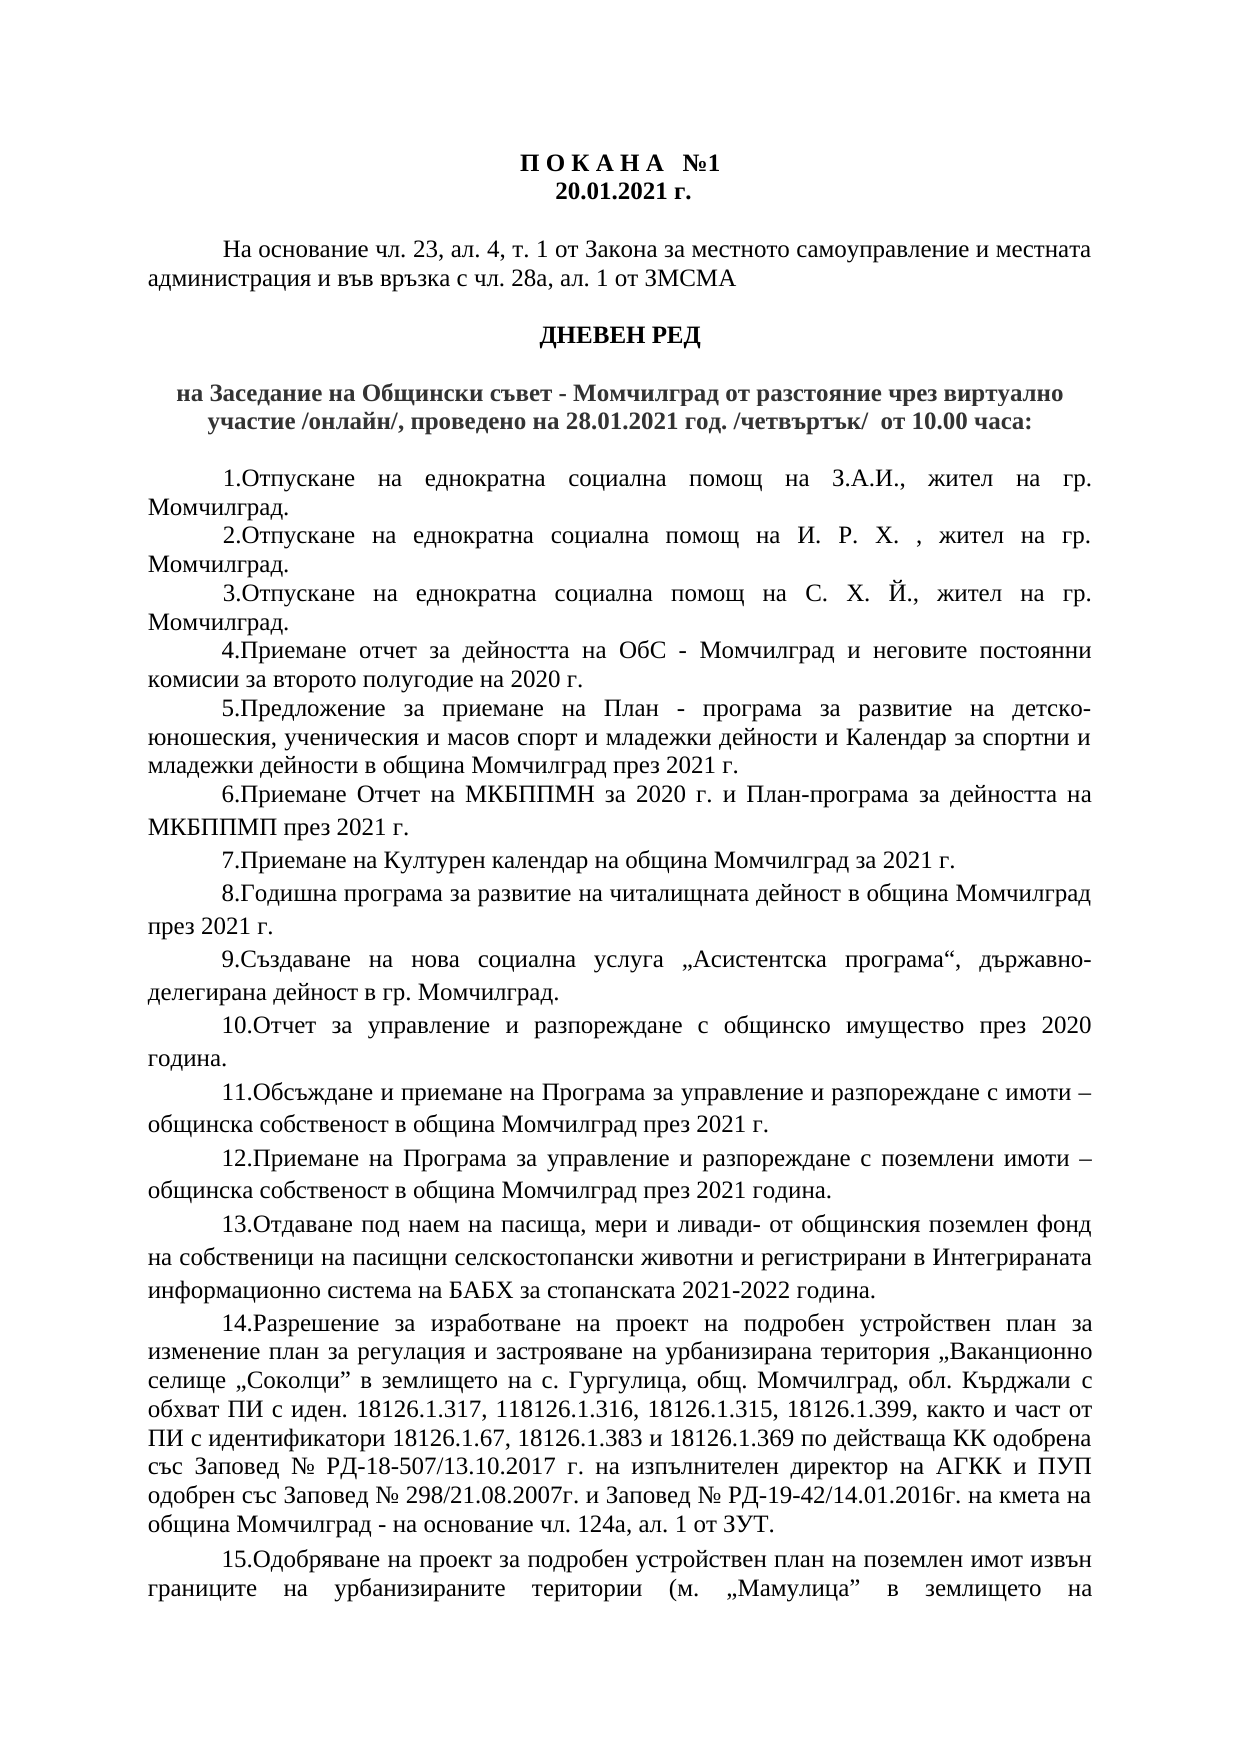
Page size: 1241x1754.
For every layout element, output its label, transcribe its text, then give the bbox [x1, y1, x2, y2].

text 2.Отпускане на еднократна социална помощ на И. Р. Х. , жител на гр. Момчилград. [148, 521, 1093, 578]
text 7.Приемане на Културен календар на община Момчилград за 2021 г. [148, 845, 1093, 874]
text 13.Отдаване под наем на пасища, мери и ливади- от общинския поземлен фонд на собственици на пасищни селскостопански животни и регистрирани в Интегрираната информационно система на БАБХ за стопанската 2021-2022 година. [148, 1209, 1093, 1303]
text 1.Отпускане на еднократна социална помощ на З.А.И., жител на гр. Момчилград. [148, 463, 1093, 521]
text На основание чл. 23, ал. 4, т. 1 от Закона за местното самоуправление и местната администрация и във връзка с чл. 28а, ал. 1 от ЗМСМА [148, 234, 1093, 291]
text 6.Приемане Отчет на МКБППМН за 2020 г. и План-програма за дейността на МКБППМП през 2021 г. [148, 779, 1093, 841]
text 9.Създаване на нова социална услуга „Асистентска програма“, държавно- делегирана дейност в гр. Момчилград. [148, 944, 1093, 1006]
text ДНЕВЕН РЕД [148, 320, 1093, 349]
text 11.Обсъждане и приемане на Програма за управление и разпореждане с имоти – общинска собственост в община Момчилград през 2021 г. [148, 1077, 1093, 1138]
text 5.Предложение за приемане на План - програма за развитие на детско- юношеския, ученическия и масов спорт и младежки дейности и Календар за спортни и младежки дейности в община Момчилград през 2021 г. [148, 693, 1093, 779]
text 4.Приемане отчет за дейността на ОбС - Момчилград и неговите постоянни комисии за второто полугодие на 2020 г. [148, 636, 1093, 693]
text 8.Годишна програма за развитие на читалищната дейност в община Момчилград през 2021 г. [148, 878, 1093, 940]
text 12.Приемане на Програма за управление и разпореждане с поземлени имоти – общинска собственост в община Момчилград през 2021 година. [148, 1143, 1093, 1204]
subtitle 14.Разрешение за изработване на проект на подробен устройствен план за изменение план за регулация и застрояване на урбанизирана територия „Ваканционно селище „Соколци” в землището на с. Гургулица, общ. Момчилград, обл. Кърджали с обхват ПИ с иден. 18126.1.317, 118126.1.316, 18126.1.315, 18126.1.399, както и част от ПИ с идентификатори 18126.1.67, 18126.1.383 и 18126.1.369 по действаща КК одобрена със Заповед № РД-18-507/13.10.2017 г. на изпълнителен директор на АГКК и ПУП одобрен със Заповед № 298/21.08.2007г. и Заповед № РД-19-42/14.01.2016г. на кмета на община Момчилград - на основание чл. 124а, ал. 1 от ЗУТ. [148, 1308, 1093, 1538]
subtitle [148, 1544, 1093, 1601]
text 20.01.2021 г. [148, 176, 1093, 205]
text 3.Отпускане на еднократна социална помощ на С. Х. Й., жител на гр. Момчилград. [148, 578, 1093, 636]
text П О К А Н А №1 [148, 148, 1093, 176]
text 10.Отчет за управление и разпореждане с общинско имущество през 2020 година. [148, 1011, 1093, 1072]
